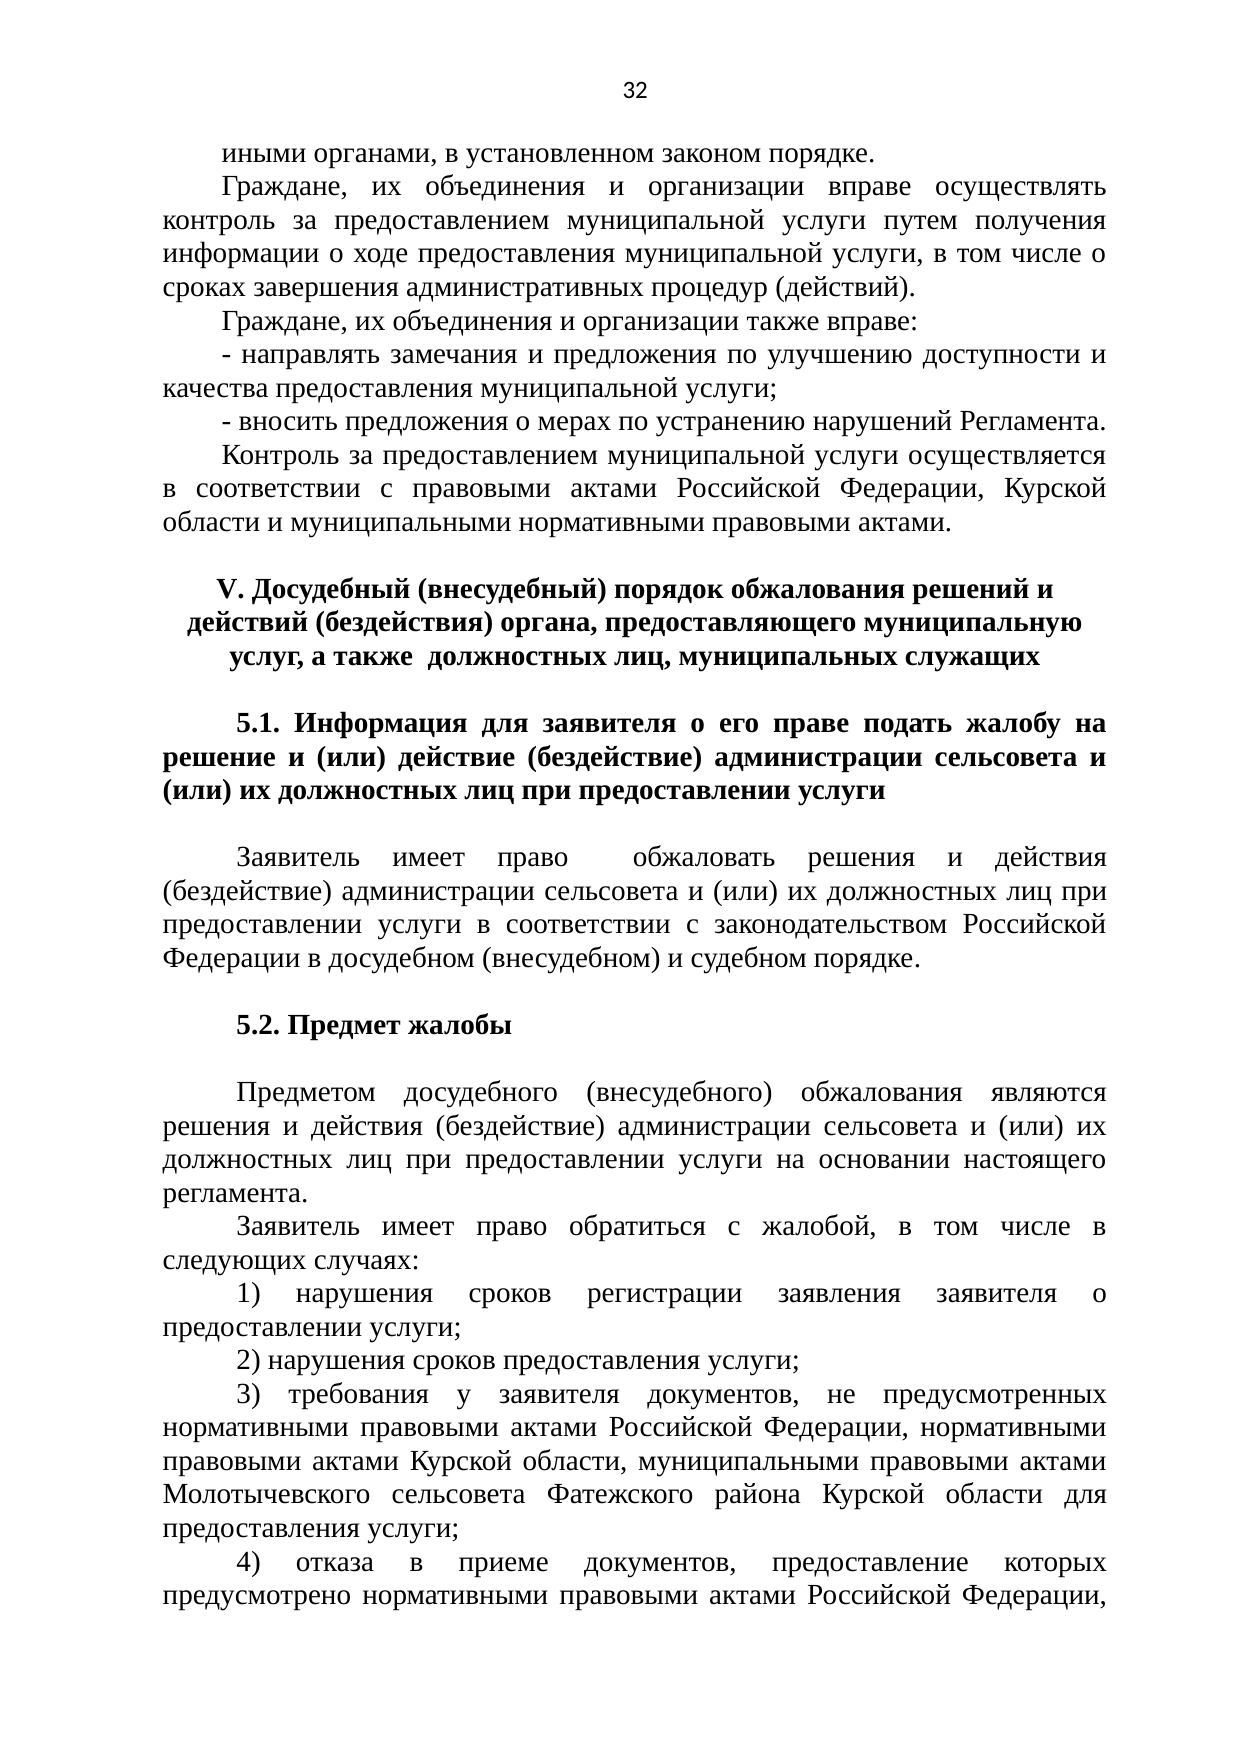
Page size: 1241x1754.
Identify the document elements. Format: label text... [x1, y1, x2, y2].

text - вносить предложения о мерах по устранению нарушений Регламента. [162, 403, 1107, 437]
text Граждане, их объединения и организации также вправе: [162, 303, 1107, 336]
text Контроль за предоставлением муниципальной услуги осуществляется в соответствии с правовыми актами Российской Федерации, Курской области и муниципальными нормативными правовыми актами. [162, 437, 1107, 537]
text Граждане, их объединения и организации вправе осуществлять контроль за предоставлением муниципальной услуги путем получения информации о ходе предоставления муниципальной услуги, в том числе о сроках завершения административных процедур (действий). [162, 168, 1107, 303]
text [162, 1544, 1107, 1611]
text Предметом досудебного (внесудебного) обжалования являются решения и действия (бездействие) администрации сельсовета и (или) их должностных лиц при предоставлении услуги на основании настоящего регламента. [162, 1074, 1107, 1208]
text V. Досудебный (внесудебный) порядок обжалования решений и действий (бездействия) органа, предоставляющего муниципальную услуг, а также должностных лиц, муниципальных служащих [162, 571, 1107, 672]
text 5.2. Предмет жалобы [162, 1007, 1107, 1041]
text 3) требования у заявителя документов, не предусмотренных нормативными правовыми актами Российской Федерации, нормативными правовыми актами Курской области, муниципальными правовыми актами Молотычевского сельсовета Фатежского района Курской области для предоставления услуги; [162, 1376, 1107, 1544]
text Заявитель имеет право обратиться с жалобой, в том числе в следующих случаях: [162, 1208, 1107, 1275]
text 2) нарушения сроков предоставления услуги; [162, 1342, 1107, 1376]
text 1) нарушения сроков регистрации заявления заявителя о предоставлении услуги; [162, 1275, 1107, 1342]
text - направлять замечания и предложения по улучшению доступности и качества предоставления муниципальной услуги; [162, 336, 1107, 403]
text 5.1. Информация для заявителя о его праве подать жалобу на решение и (или) действие (бездействие) администрации сельсовета и (или) их должностных лиц при предоставлении услуги [162, 705, 1107, 806]
text иными органами, в установленном законом порядке. [162, 135, 1107, 168]
text Заявитель имеет право обжаловать решения и действия (бездействие) администрации сельсовета и (или) их должностных лиц при предоставлении услуги в соответствии с законодательством Российской Федерации в досудебном (внесудебном) и судебном порядке. [162, 839, 1107, 973]
